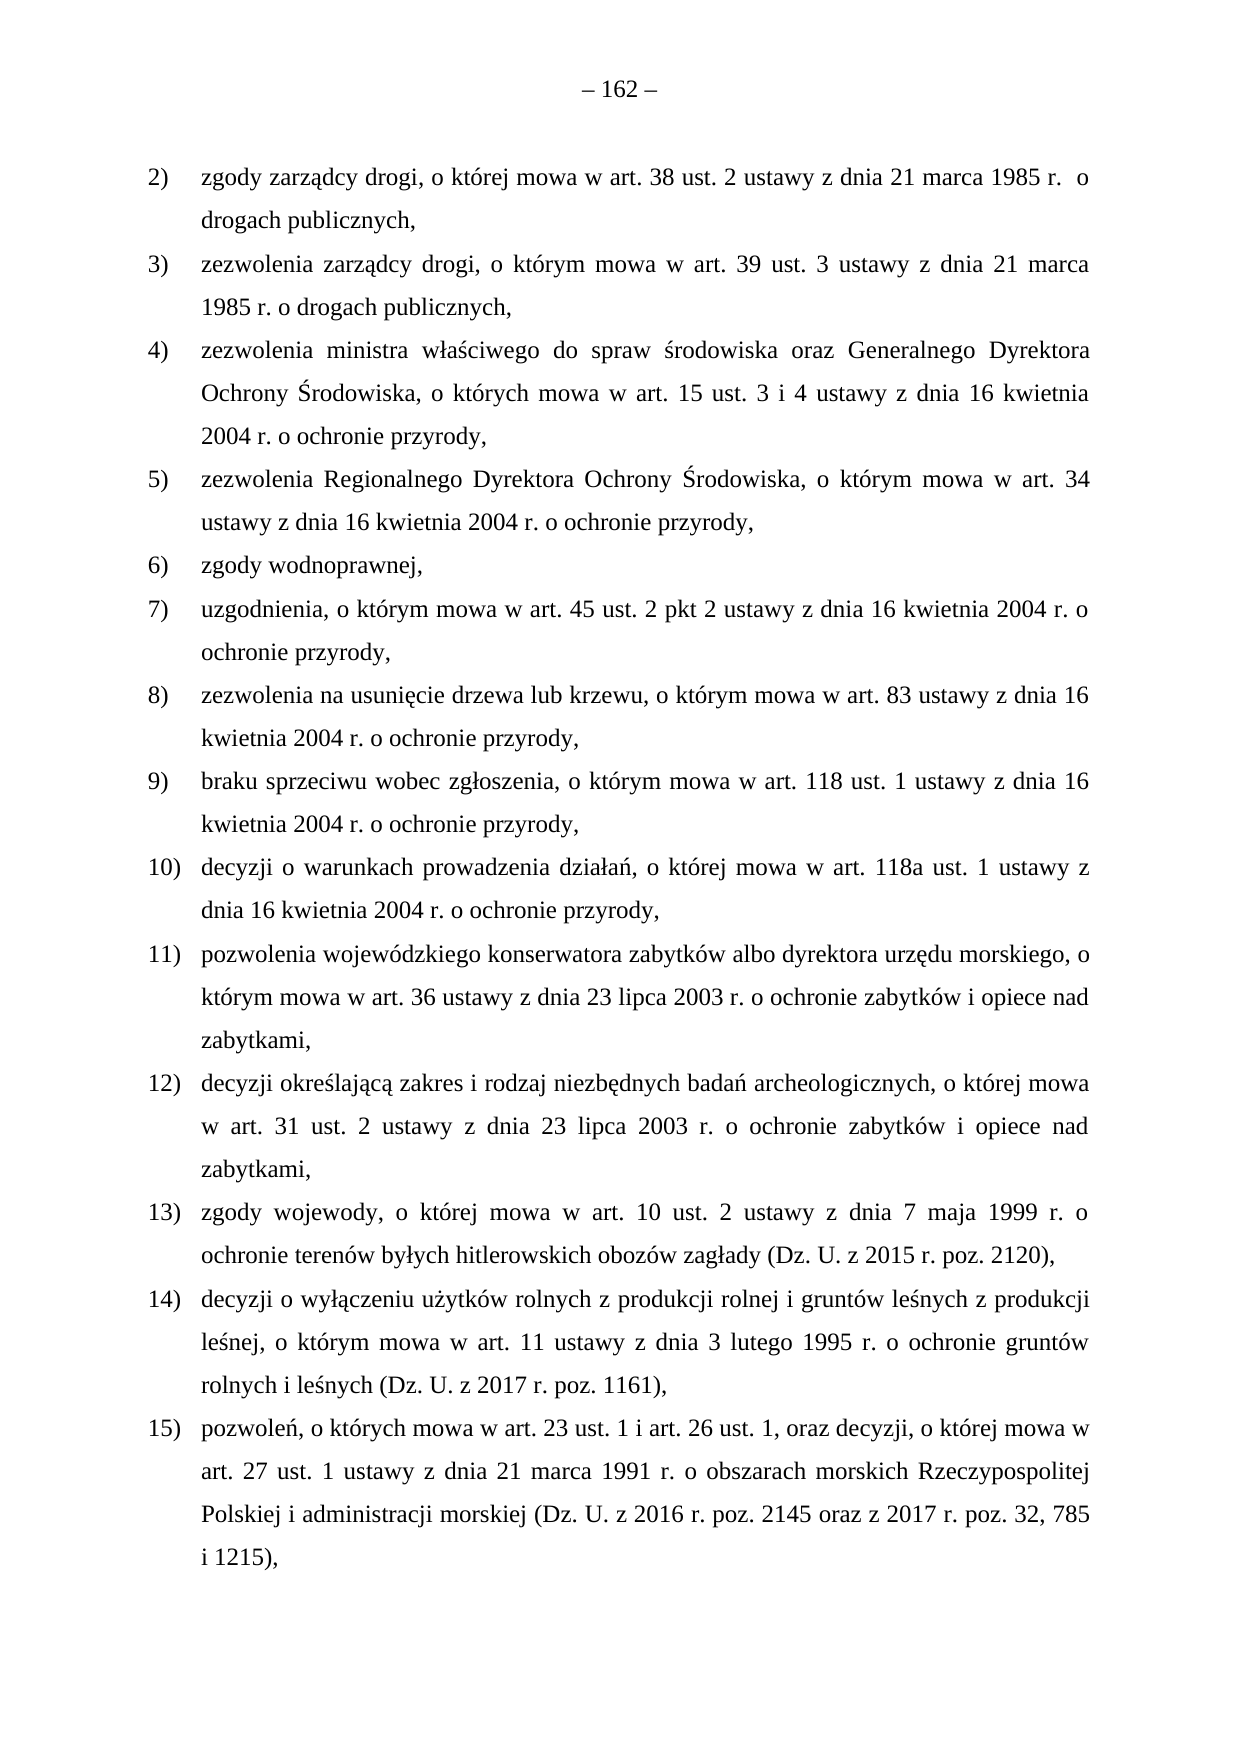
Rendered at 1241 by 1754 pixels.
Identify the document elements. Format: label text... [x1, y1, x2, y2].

text 14) decyzji o wyłączeniu użytków rolnych z produkcji rolnej i gruntów leśnych z produkcji leśnej, o którym mowa w art. 11 ustawy z dnia 3 lutego 1995 r. o ochronie gruntów rolnych i leśnych (Dz. U. z 2017 r. poz. 1161), [148, 1284, 1091, 1399]
text 9) braku sprzeciwu wobec zgłoszenia, o którym mowa w art. 118 ust. 1 ustawy z dnia 16 kwietnia 2004 r. o ochronie przyrody, [148, 766, 1091, 838]
text 12) decyzji określającą zakres i rodzaj niezbędnych badań archeologicznych, o której mowa w art. 31 ust. 2 ustawy z dnia 23 lipca 2003 r. o ochronie zabytków i opiece nad zabytkami, [148, 1068, 1091, 1183]
text 5) zezwolenia Regionalnego Dyrektora Ochrony Środowiska, o którym mowa w art. 34 ustawy z dnia 16 kwietnia 2004 r. o ochronie przyrody, [148, 464, 1091, 536]
text 2) zgody zarządcy drogi, o której mowa w art. 38 ust. 2 ustawy z dnia 21 marca 1985 r. o drogach publicznych, [148, 162, 1091, 234]
text 13) zgody wojewody, o której mowa w art. 10 ust. 2 ustawy z dnia 7 maja 1999 r. o ochronie terenów byłych hitlerowskich obozów zagłady (Dz. U. z 2015 r. poz. 2120), [148, 1197, 1091, 1269]
text 11) pozwolenia wojewódzkiego konserwatora zabytków albo dyrektora urzędu morskiego, o którym mowa w art. 36 ustawy z dnia 23 lipca 2003 r. o ochronie zabytków i opiece nad zabytkami, [148, 939, 1091, 1054]
text 8) zezwolenia na usunięcie drzewa lub krzewu, o którym mowa w art. 83 ustawy z dnia 16 kwietnia 2004 r. o ochronie przyrody, [148, 680, 1091, 752]
text 15) pozwoleń, o których mowa w art. 23 ust. 1 i art. 26 ust. 1, oraz decyzji, o której mowa w art. 27 ust. 1 ustawy z dnia 21 marca 1991 r. o obszarach morskich Rzeczypospolitej Polskiej i administracji morskiej (Dz. U. z 2016 r. poz. 2145 oraz z 2017 r. poz. 32, 785 i 1215), [148, 1413, 1091, 1571]
text 4) zezwolenia ministra właściwego do spraw środowiska oraz Generalnego Dyrektora Ochrony Środowiska, o których mowa w art. 15 ust. 3 i 4 ustawy z dnia 16 kwietnia 2004 r. o ochronie przyrody, [148, 335, 1091, 450]
text 10) decyzji o warunkach prowadzenia działań, o której mowa w art. 118a ust. 1 ustawy z dnia 16 kwietnia 2004 r. o ochronie przyrody, [148, 852, 1091, 924]
text 7) uzgodnienia, o którym mowa w art. 45 ust. 2 pkt 2 ustawy z dnia 16 kwietnia 2004 r. o ochronie przyrody, [148, 594, 1091, 666]
text 3) zezwolenia zarządcy drogi, o którym mowa w art. 39 ust. 3 ustawy z dnia 21 marca 1985 r. o drogach publicznych, [148, 249, 1091, 321]
text 6) zgody wodnoprawnej, [148, 551, 1091, 579]
